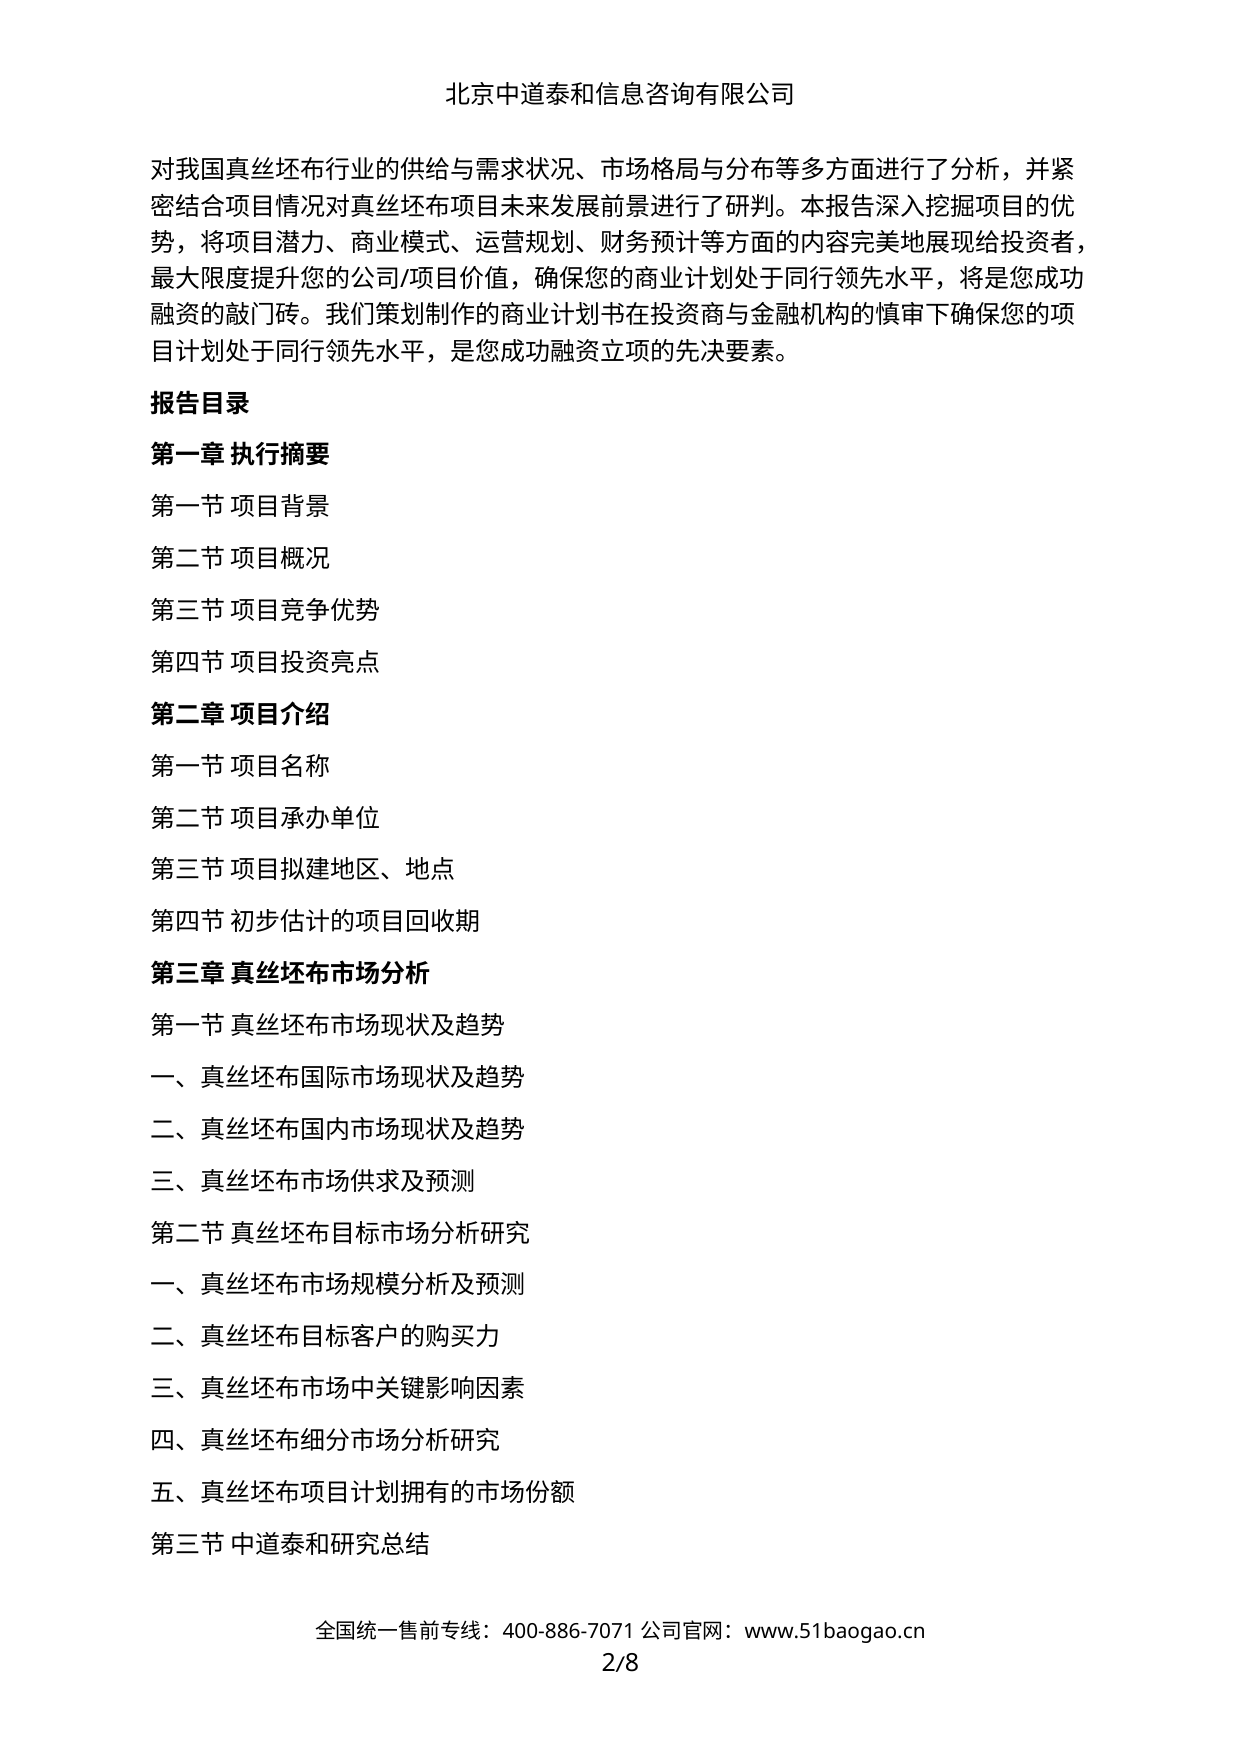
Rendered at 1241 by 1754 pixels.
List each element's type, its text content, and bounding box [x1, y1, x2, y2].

text 四、真丝坯布细分市场分析研究 [150, 1421, 1090, 1457]
text 第一节 项目名称 [150, 746, 1090, 782]
text 第四节 项目投资亮点 [150, 642, 1090, 679]
text 第二节 项目概况 [150, 539, 1090, 575]
text 第一节 真丝坯布市场现状及趋势 [150, 1006, 1090, 1042]
text 第三节 中道泰和研究总结 [150, 1524, 1090, 1561]
text 二、真丝坯布国内市场现状及趋势 [150, 1109, 1090, 1146]
text 第四节 初步估计的项目回收期 [150, 902, 1090, 938]
text 第三节 项目竞争优势 [150, 591, 1090, 627]
text 一、真丝坯布市场规模分析及预测 [150, 1265, 1090, 1301]
text 第二章 项目介绍 [150, 694, 1090, 731]
text 报告目录 [150, 383, 1090, 419]
text 五、真丝坯布项目计划拥有的市场份额 [150, 1472, 1090, 1509]
text 第二节 项目承办单位 [150, 798, 1090, 834]
text 第一章 执行摘要 [150, 435, 1090, 471]
text 第一节 项目背景 [150, 487, 1090, 523]
text 第三节 项目拟建地区、地点 [150, 850, 1090, 886]
text 三、真丝坯布市场中关键影响因素 [150, 1369, 1090, 1405]
text 一、真丝坯布国际市场现状及趋势 [150, 1057, 1090, 1094]
text 三、真丝坯布市场供求及预测 [150, 1161, 1090, 1197]
text 二、真丝坯布目标客户的购买力 [150, 1317, 1090, 1353]
text 第二节 真丝坯布目标市场分析研究 [150, 1213, 1090, 1249]
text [150, 150, 1090, 367]
text 第三章 真丝坯布市场分析 [150, 954, 1090, 990]
